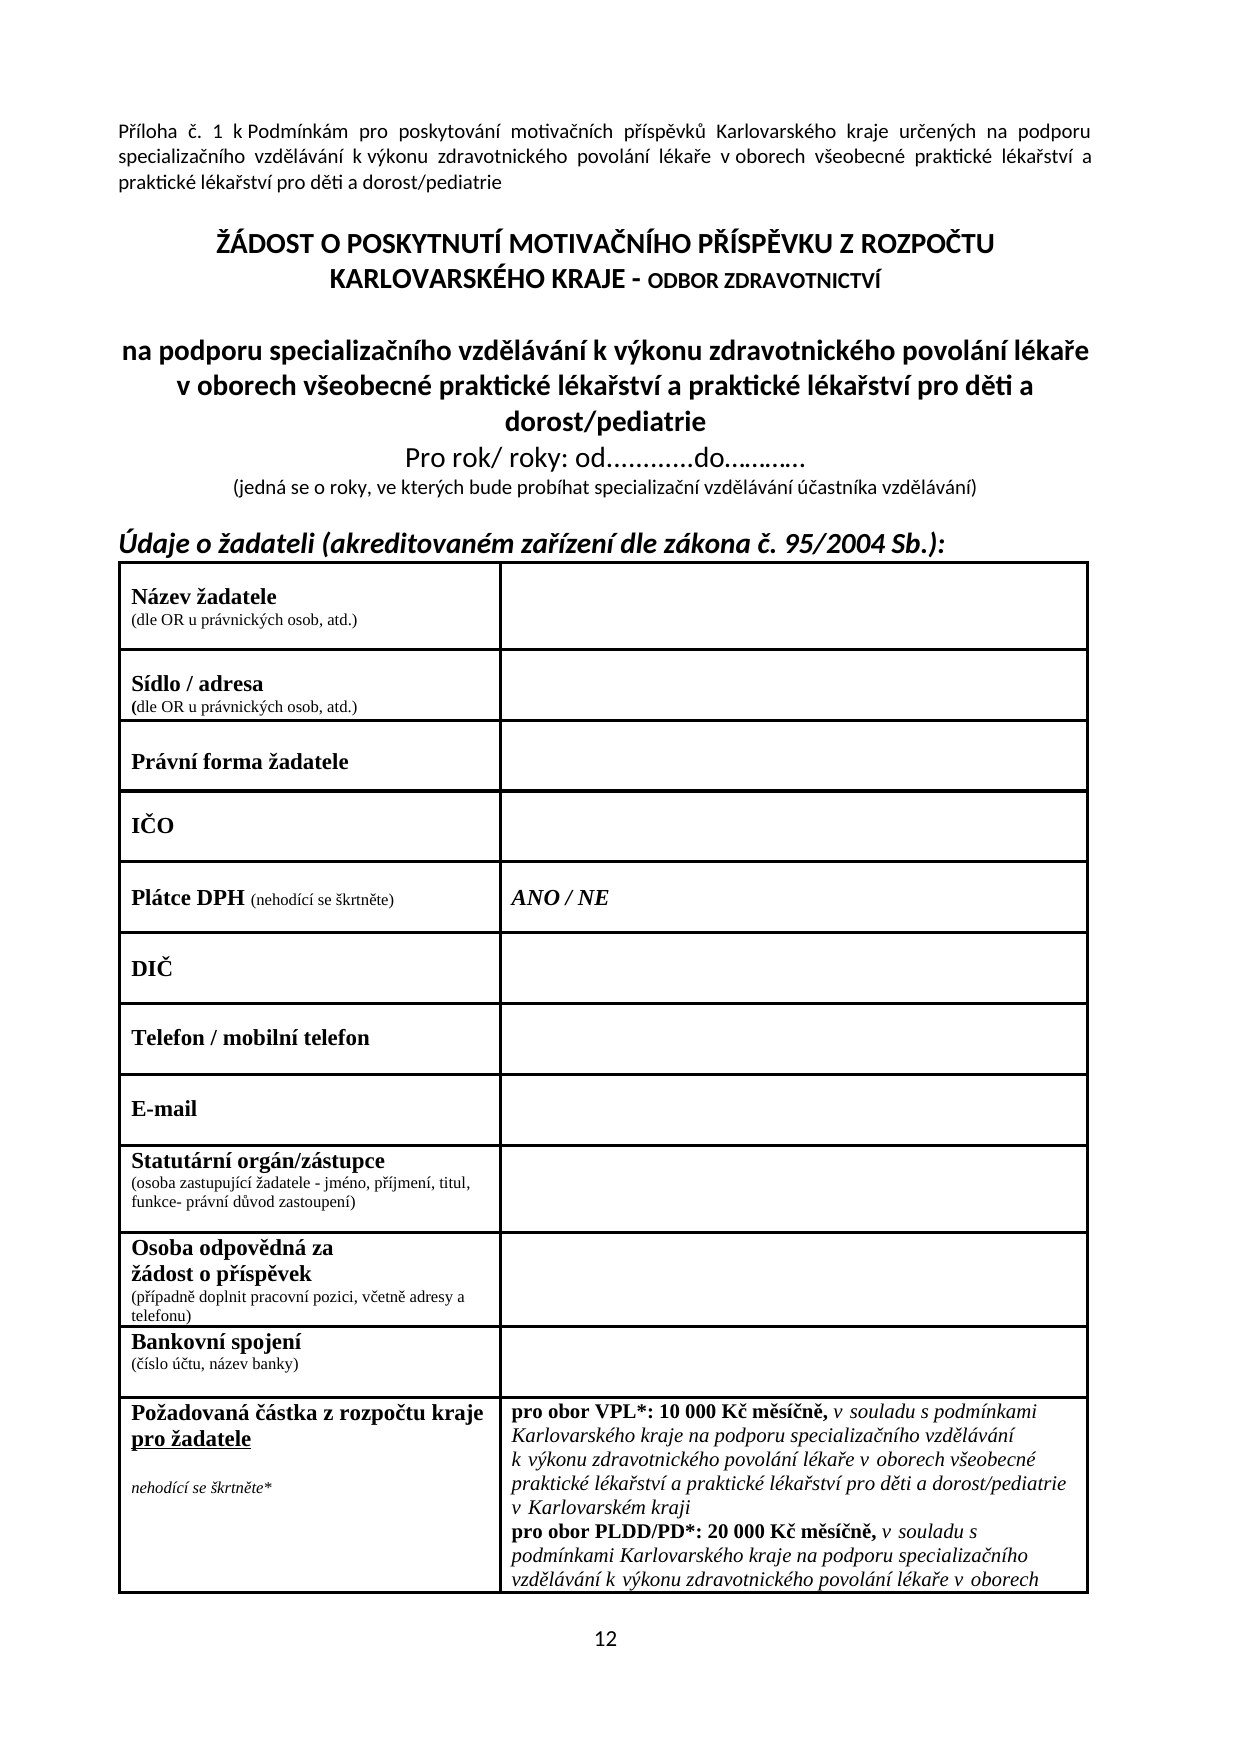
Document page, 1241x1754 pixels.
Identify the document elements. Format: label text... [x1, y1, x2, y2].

table_cell [502, 934, 1086, 1002]
table_cell Telefon / mobilní telefon [121, 1005, 499, 1073]
text Údaje o žadateli (akreditovaném zařízení dle zákona č. 95/2004 Sb.): [118, 525, 1092, 561]
table_cell Bankovní spojení (číslo účtu, název banky) [121, 1328, 499, 1396]
text Příloha č. 1 k Podmínkám pro poskytování motivačních příspěvků Karlovarského kraje určených na podporu specializačního vzdělávání k výkonu zdravotnického povolání lékaře v oborech všeobecné praktické lékařství a praktické lékařství pro děti a dorost/pediatrie [118, 118, 1092, 194]
table_cell Plátce DPH (nehodící se škrtněte) [121, 863, 499, 931]
table_cell Právní forma žadatele [121, 722, 499, 789]
table_cell [502, 1234, 1086, 1325]
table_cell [502, 1399, 1086, 1591]
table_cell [121, 1399, 499, 1591]
text ŽÁDOST O POSKYTNUTÍ MOTIVAČNÍHO PŘÍSPĚVKU Z ROZPOČTU KARLOVARSKÉHO KRAJE - ODBOR ZDRAVOTNICTVÍ [118, 225, 1092, 296]
table_cell [502, 1147, 1086, 1231]
table_cell E-mail [121, 1076, 499, 1143]
table_cell [502, 793, 1086, 860]
table_cell DIČ [121, 934, 499, 1002]
text (jedná se o roky, ve kterých bude probíhat specializační vzdělávání účastníka vzdělávání) [118, 474, 1092, 500]
text na podporu specializačního vzdělávání k výkonu zdravotnického povolání lékaře v oborech všeobecné praktické lékařství a praktické lékařství pro děti a dorost/pediatrie [118, 332, 1092, 439]
table_cell Osoba odpovědná za žádost o příspěvek (případně doplnit pracovní pozici, včetně adresy a telefonu) [121, 1234, 499, 1325]
table_cell ANO / NE [502, 863, 1086, 931]
table_header Název žadatele (dle OR u právnických osob, atd.) [121, 564, 499, 648]
table_header [502, 564, 1086, 648]
text Pro rok/ roky: od............do………… [118, 439, 1092, 474]
table_cell Sídlo / adresa (dle OR u právnických osob, atd.) [121, 651, 499, 718]
table_cell [502, 722, 1086, 789]
table_cell [502, 1328, 1086, 1396]
table_cell [502, 1076, 1086, 1143]
table_cell [502, 651, 1086, 718]
table_cell IČO [121, 793, 499, 860]
table_cell [502, 1005, 1086, 1073]
table_cell Statutární orgán/zástupce (osoba zastupující žadatele - jméno, příjmení, titul, funkce- právní důvod zastoupení) [121, 1147, 499, 1231]
